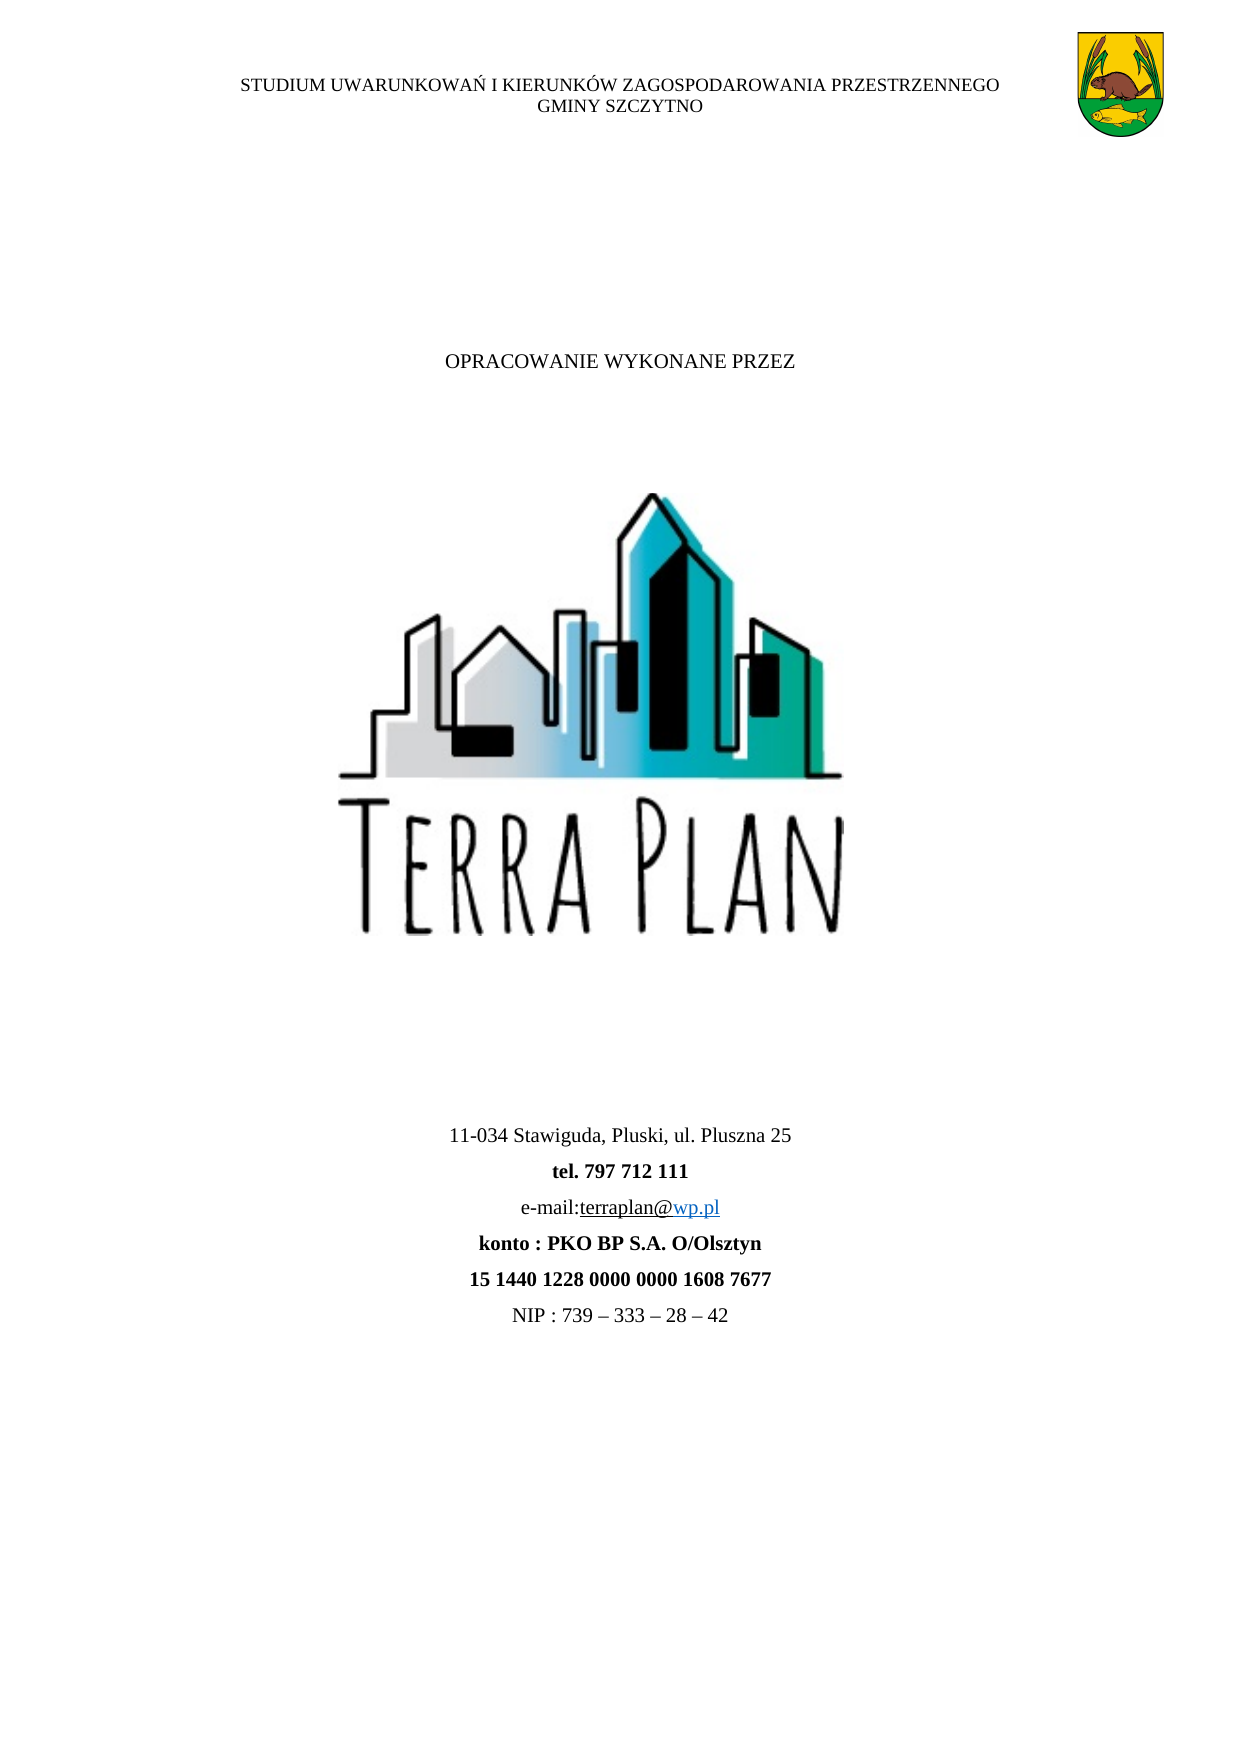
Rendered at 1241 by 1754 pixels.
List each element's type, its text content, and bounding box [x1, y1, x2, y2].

text NIP : 739 – 333 – 28 – 42 [148, 1303, 1093, 1327]
text konto : PKO BP S.A. O/Olsztyn [148, 1231, 1093, 1255]
text tel. 797 712 111 [148, 1159, 1093, 1183]
text OPRACOWANIE WYKONANE PRZEZ [148, 349, 1093, 373]
text 11-034 Stawiguda, Pluski, ul. Pluszna 25 [148, 1123, 1093, 1147]
text 15 1440 1228 0000 0000 1608 7677 [148, 1267, 1093, 1291]
text e-mail:terraplan@wp.pl [148, 1195, 1093, 1219]
picture [1077, 32, 1164, 137]
picture [337, 493, 844, 936]
